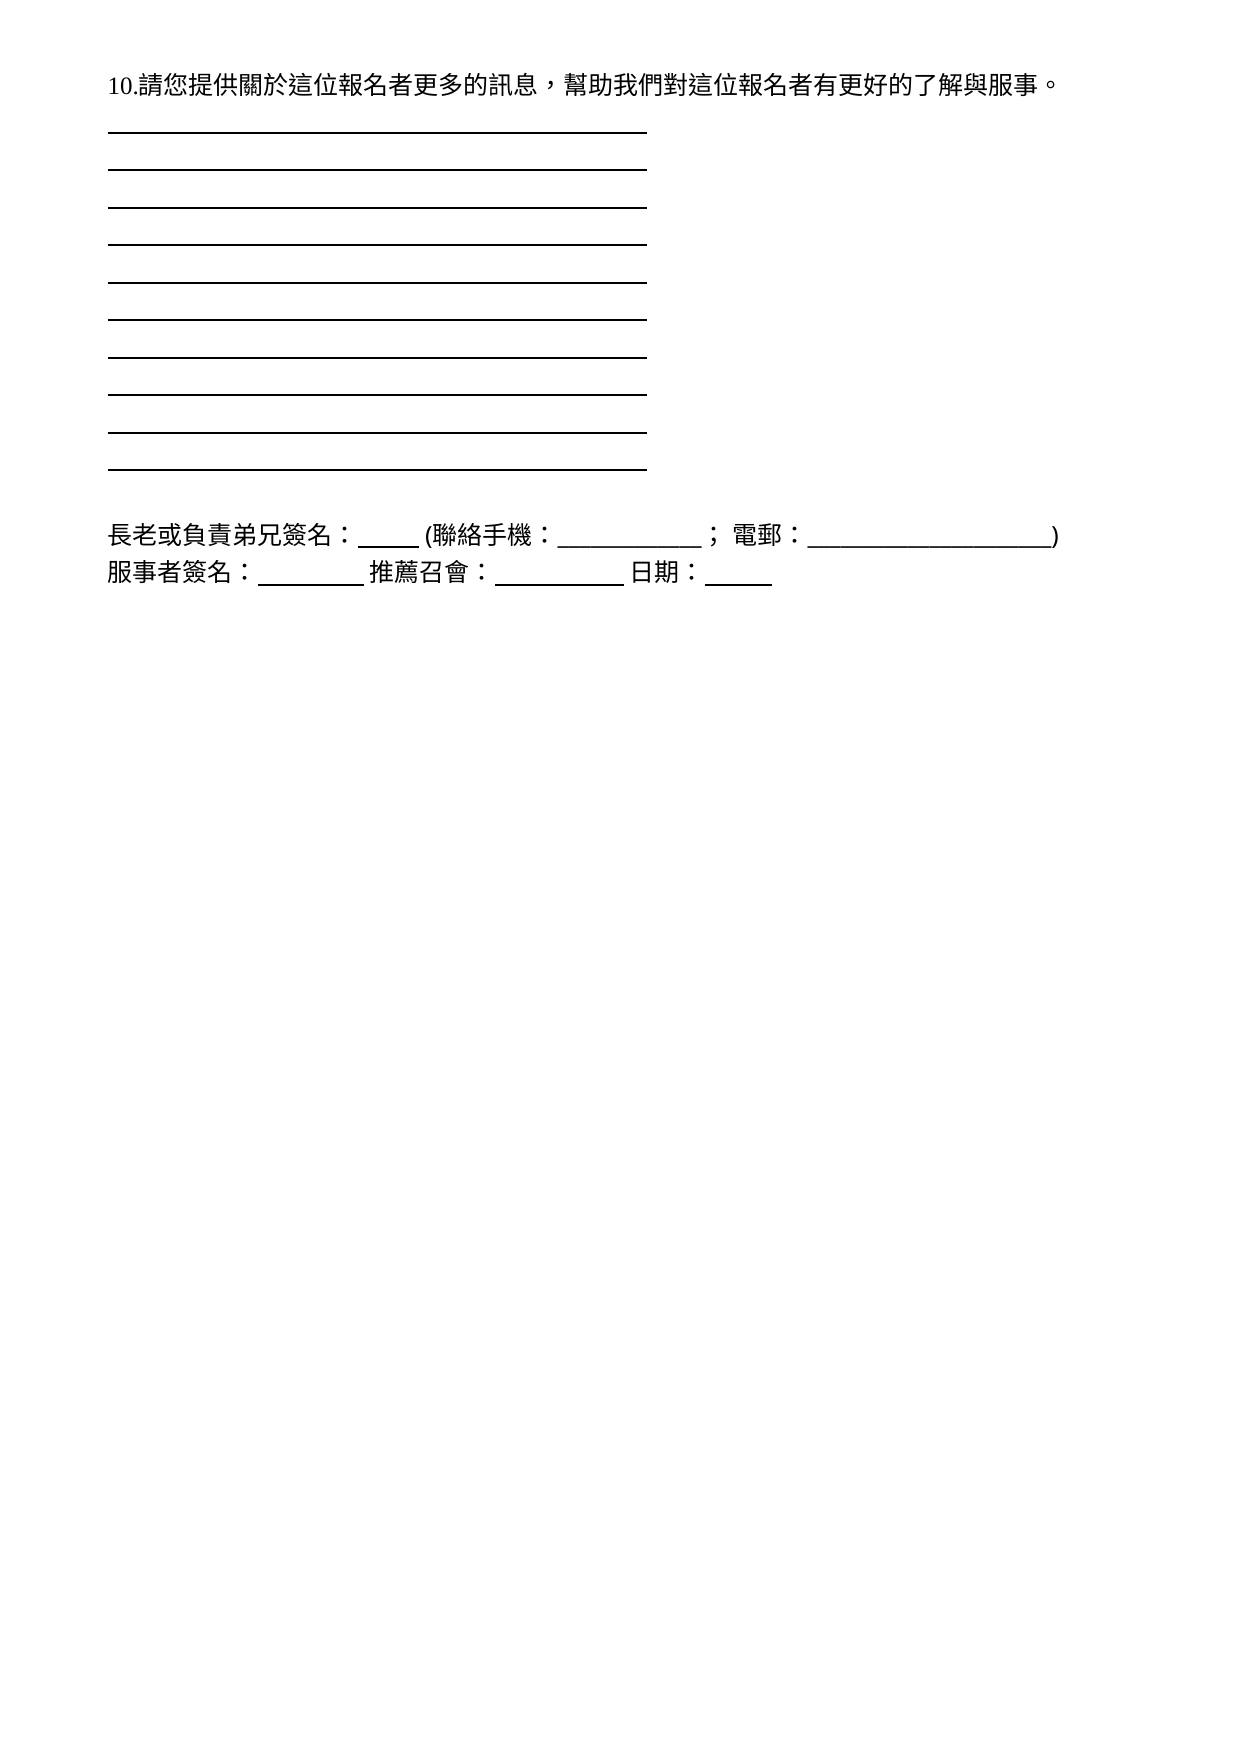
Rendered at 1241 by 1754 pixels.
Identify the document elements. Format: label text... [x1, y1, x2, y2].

text 10.請您提供關於這位報名者更多的訊息，幫助我們對這位報名者有更好的了解與服事。 [107, 65, 1162, 102]
text 服事者簽名： 推薦召會： 日期： [107, 552, 1162, 590]
text 長老或負責弟兄簽名： (聯絡手機：_____________； 電郵：______________________) [107, 515, 1162, 552]
